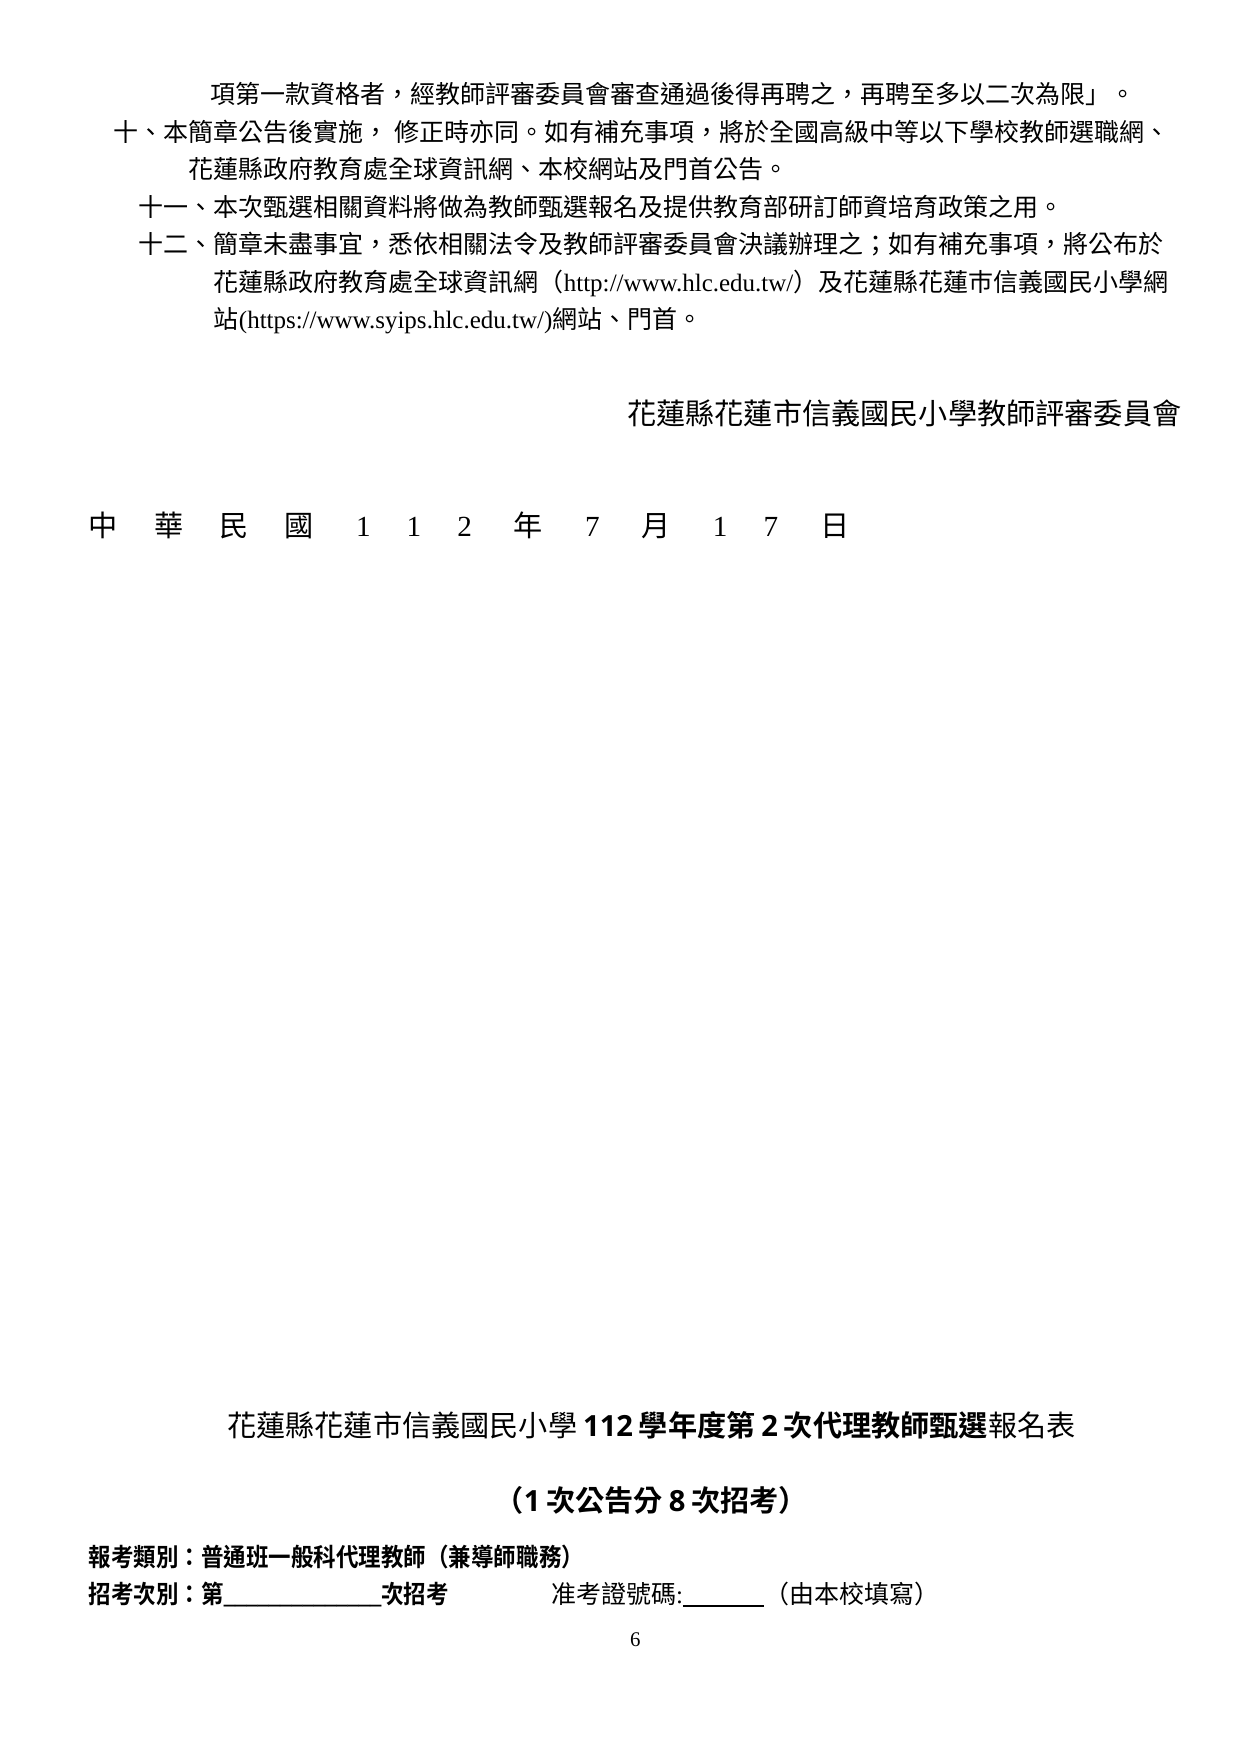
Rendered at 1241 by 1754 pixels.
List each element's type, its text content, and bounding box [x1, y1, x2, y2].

text 招考次別：第______________次招考 准考證號碼: （由本校填寫） [89, 1574, 1181, 1612]
text 花蓮縣花蓮市信義國民小學教師評審委員會 [139, 374, 1181, 449]
text （1次公告分8次招考） [89, 1462, 1214, 1537]
text 報考類別：普通班一般科代理教師（兼導師職務） [89, 1537, 1181, 1574]
text 十一、本次甄選相關資料將做為教師甄選報名及提供教育部研訂師資培育政策之用。 [139, 187, 1181, 224]
text 十二、簡章未盡事宜，悉依相關法令及教師評審委員會決議辦理之；如有補充事項，將公布於花蓮縣政府教育處全球資訊網（http://www.hlc.edu.tw/）及花蓮縣花蓮巿信義國民小學網站(https://www.syips.hlc.edu.tw/)網站、門首。 [139, 224, 1181, 337]
text 中華民國112年7月17日 [89, 487, 1181, 562]
text 十、本簡章公告後實施， 修正時亦同。如有補充事項，將於全國高級中等以下學校教師選職網、花蓮縣政府教育處全球資訊網、本校網站及門首公告。 [89, 112, 1181, 187]
text 花蓮縣花蓮市信義國民小學112學年度第2次代理教師甄選報名表 [89, 1387, 1214, 1462]
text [164, 74, 1181, 112]
